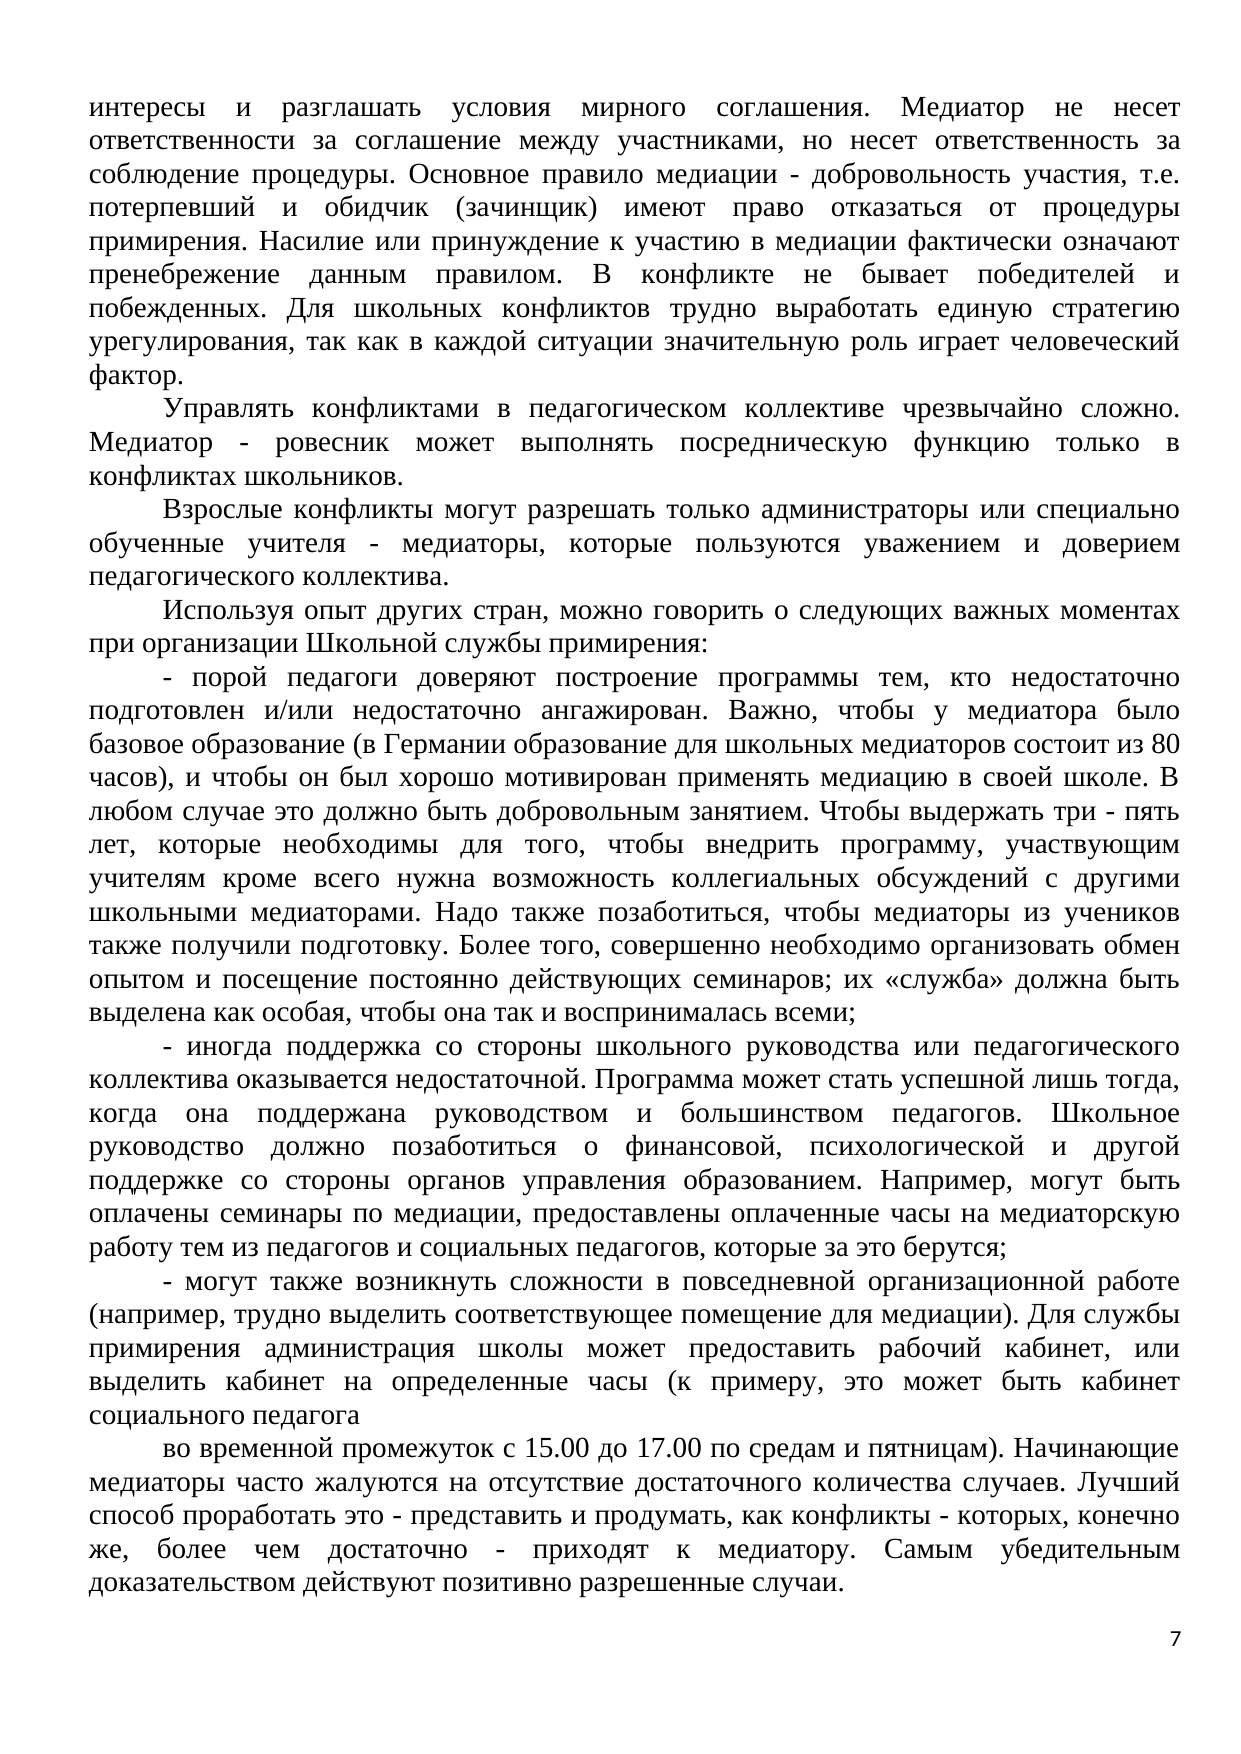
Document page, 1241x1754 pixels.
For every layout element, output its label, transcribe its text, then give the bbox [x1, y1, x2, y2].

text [89, 89, 1181, 391]
text - могут также возникнуть сложности в повседневной организационной работе (например, трудно выделить соответствующее помещение для медиации). Для службы примирения администрация школы может предоставить рабочий кабинет, или выделить кабинет на определенные часы (к примеру, это может быть кабинет социального педагога [89, 1263, 1181, 1430]
text во временной промежуток с 15.00 до 17.00 по средам и пятницам). Начинающие медиаторы часто жалуются на отсутствие достаточного количества случаев. Лучший способ проработать это - представить и продумать, как конфликты - которых, конечно же, более чем достаточно - приходят к медиатору. Самым убедительным доказательством действуют позитивно разрешенные случаи. [89, 1430, 1181, 1598]
text Используя опыт других стран, можно говорить о следующих важных моментах при организации Школьной службы примирения: [89, 592, 1181, 659]
text Взрослые конфликты могут разрешать только администраторы или специально обученные учителя - медиаторы, которые пользуются уважением и доверием педагогического коллектива. [89, 491, 1181, 592]
text - порой педагоги доверяют построение программы тем, кто недостаточно подготовлен и/или недостаточно ангажирован. Важно, чтобы у медиатора было базовое образование (в Германии образование для школьных медиаторов состоит из 80 часов), и чтобы он был хорошо мотивирован применять медиацию в своей школе. В любом случае это должно быть добровольным занятием. Чтобы выдержать три - пять лет, которые необходимы для того, чтобы внедрить программу, участвующим учителям кроме всего нужна возможность коллегиальных обсуждений с другими школьными медиаторами. Надо также позаботиться, чтобы медиаторы из учеников также получили подготовку. Более того, совершенно необходимо организовать обмен опытом и посещение постоянно действующих семинаров; их «служба» должна быть выделена как особая, чтобы она так и воспринималась всеми; [89, 659, 1181, 1028]
text - иногда поддержка со стороны школьного руководства или педагогического коллектива оказывается недостаточной. Программа может стать успешной лишь тогда, когда она поддержана руководством и большинством педагогов. Школьное руководство должно позаботиться о финансовой, психологической и другой поддержке со стороны органов управления образованием. Например, могут быть оплачены семинары по медиации, предоставлены оплаченные часы на медиаторскую работу тем из педагогов и социальных педагогов, которые за это берутся; [89, 1028, 1181, 1263]
text Управлять конфликтами в педагогическом коллективе чрезвычайно сложно. Медиатор - ровесник может выполнять посредническую функцию только в конфликтах школьников. [89, 391, 1181, 491]
